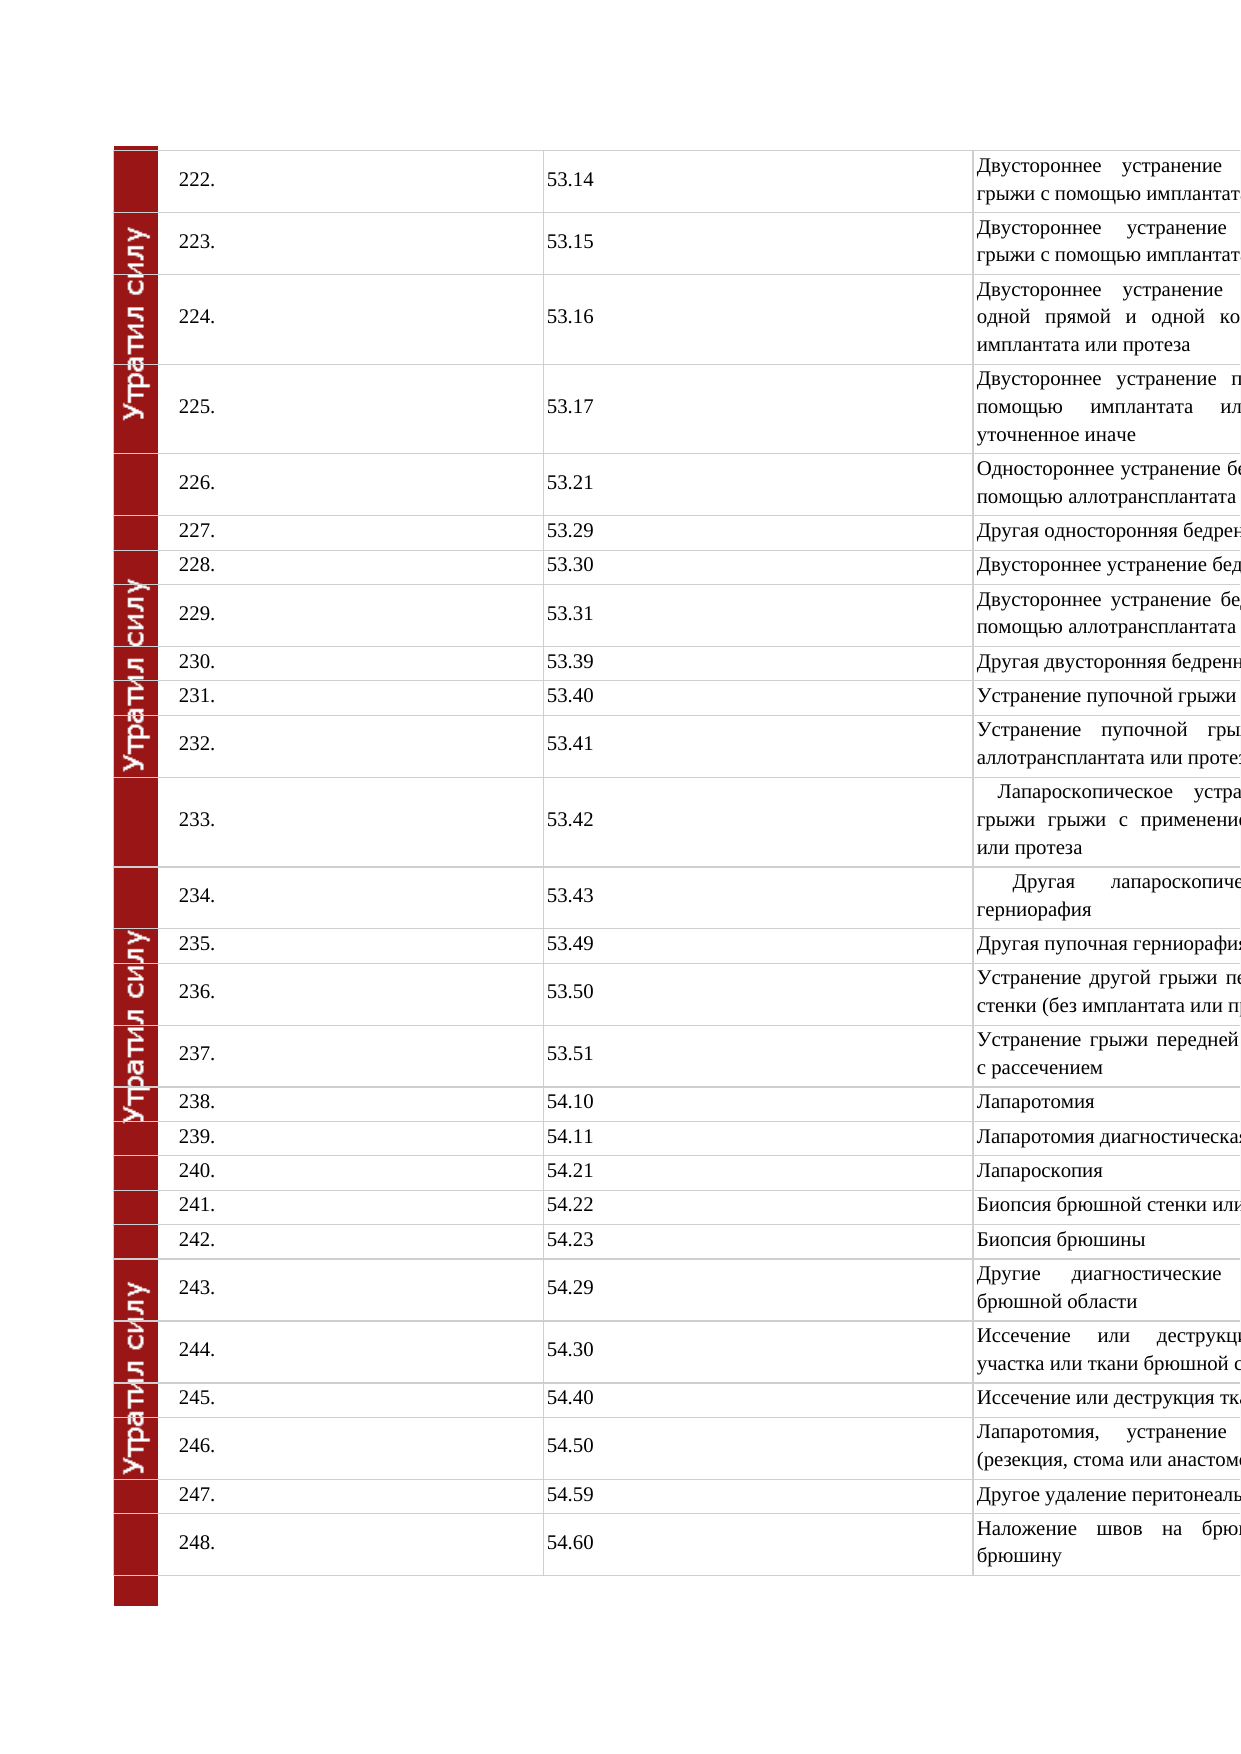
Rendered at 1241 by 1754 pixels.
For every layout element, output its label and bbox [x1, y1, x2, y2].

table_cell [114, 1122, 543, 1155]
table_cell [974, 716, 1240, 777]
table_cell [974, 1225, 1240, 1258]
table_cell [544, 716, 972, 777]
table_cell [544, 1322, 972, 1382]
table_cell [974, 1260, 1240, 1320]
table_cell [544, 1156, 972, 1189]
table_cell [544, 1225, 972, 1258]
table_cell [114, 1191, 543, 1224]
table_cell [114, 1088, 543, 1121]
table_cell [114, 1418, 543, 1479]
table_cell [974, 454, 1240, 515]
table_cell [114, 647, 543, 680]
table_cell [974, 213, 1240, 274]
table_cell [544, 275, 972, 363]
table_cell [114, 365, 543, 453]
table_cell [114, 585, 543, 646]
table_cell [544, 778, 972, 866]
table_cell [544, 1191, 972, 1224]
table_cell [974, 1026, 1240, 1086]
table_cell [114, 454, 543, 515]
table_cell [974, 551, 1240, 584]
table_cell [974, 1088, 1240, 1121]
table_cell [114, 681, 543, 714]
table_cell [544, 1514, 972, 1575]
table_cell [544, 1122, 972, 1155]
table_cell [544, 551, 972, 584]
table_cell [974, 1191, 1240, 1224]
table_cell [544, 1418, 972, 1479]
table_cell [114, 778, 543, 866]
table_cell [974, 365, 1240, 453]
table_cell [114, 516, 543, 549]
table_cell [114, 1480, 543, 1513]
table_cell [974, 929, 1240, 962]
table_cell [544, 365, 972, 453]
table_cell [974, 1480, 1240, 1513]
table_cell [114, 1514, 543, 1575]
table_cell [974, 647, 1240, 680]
picture [114, 146, 158, 150]
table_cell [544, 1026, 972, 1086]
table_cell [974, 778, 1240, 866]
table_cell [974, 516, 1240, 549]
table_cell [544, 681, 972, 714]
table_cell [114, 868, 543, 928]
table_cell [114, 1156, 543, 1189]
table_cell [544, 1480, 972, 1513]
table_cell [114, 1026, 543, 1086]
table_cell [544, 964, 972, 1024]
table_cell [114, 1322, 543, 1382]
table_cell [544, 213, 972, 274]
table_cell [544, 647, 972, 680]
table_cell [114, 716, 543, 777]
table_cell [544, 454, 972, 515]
picture [114, 1576, 158, 1606]
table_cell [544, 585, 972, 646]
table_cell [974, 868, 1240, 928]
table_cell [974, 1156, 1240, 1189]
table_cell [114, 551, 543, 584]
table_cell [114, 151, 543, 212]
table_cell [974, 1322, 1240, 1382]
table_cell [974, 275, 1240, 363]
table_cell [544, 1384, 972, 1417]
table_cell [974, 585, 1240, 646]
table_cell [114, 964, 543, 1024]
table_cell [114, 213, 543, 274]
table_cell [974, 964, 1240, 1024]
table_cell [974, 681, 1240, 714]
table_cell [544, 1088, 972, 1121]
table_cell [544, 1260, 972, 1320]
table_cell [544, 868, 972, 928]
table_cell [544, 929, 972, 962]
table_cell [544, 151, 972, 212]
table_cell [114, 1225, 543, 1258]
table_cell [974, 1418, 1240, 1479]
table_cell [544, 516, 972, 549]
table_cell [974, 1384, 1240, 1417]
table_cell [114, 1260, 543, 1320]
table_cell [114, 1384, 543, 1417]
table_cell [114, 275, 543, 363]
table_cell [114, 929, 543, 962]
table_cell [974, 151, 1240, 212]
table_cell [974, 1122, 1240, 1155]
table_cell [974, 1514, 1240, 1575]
